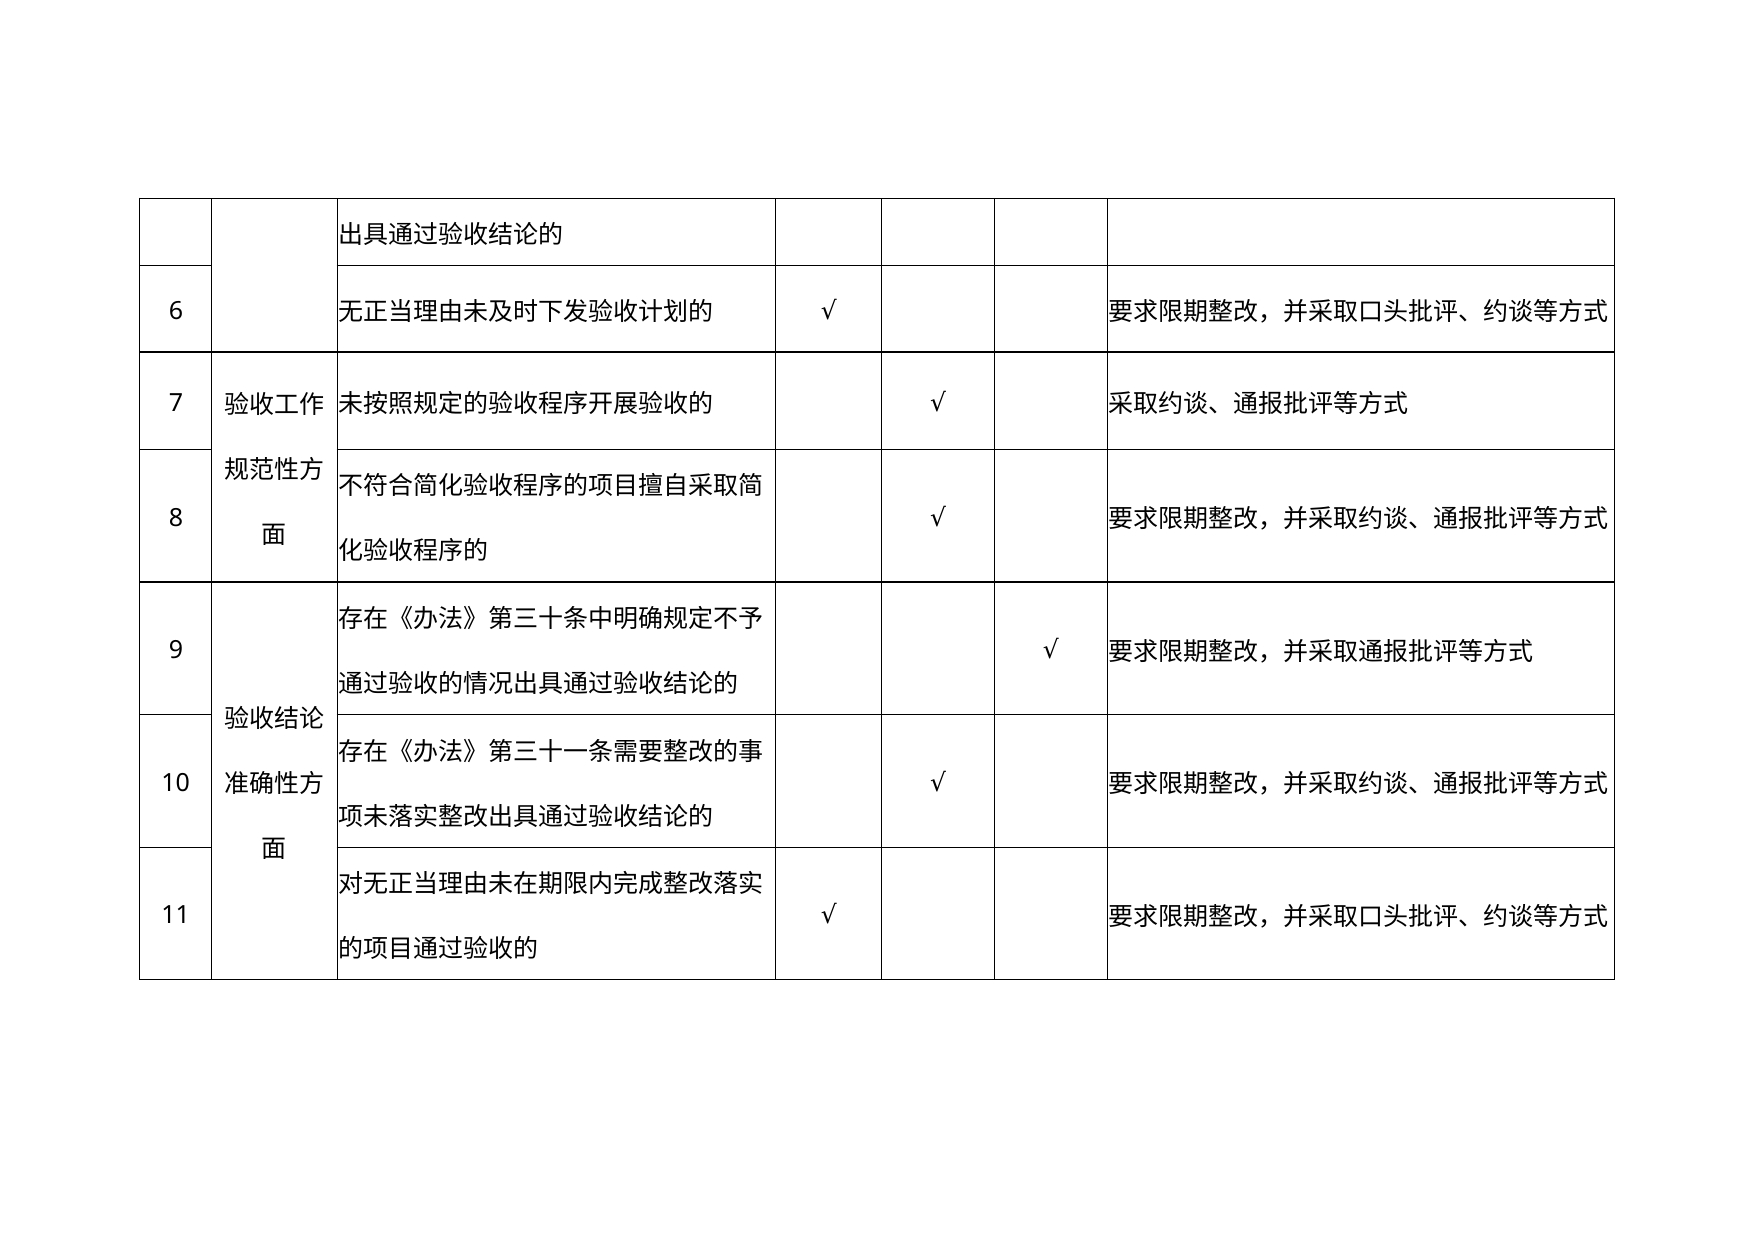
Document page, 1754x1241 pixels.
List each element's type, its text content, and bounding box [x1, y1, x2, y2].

table_cell 要求限期整改，并采取约谈、通报批评等方式 [1108, 450, 1614, 581]
table_cell [995, 199, 1107, 265]
table_cell 要求限期整改，并采取通报批评等方式 [1108, 583, 1614, 714]
table_cell √ [882, 199, 994, 265]
table_cell [995, 353, 1107, 449]
table_cell √ [995, 583, 1107, 714]
table_cell [882, 266, 994, 351]
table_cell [1108, 199, 1614, 265]
table_cell √ [776, 848, 881, 979]
table_cell 6 [140, 266, 211, 351]
table_cell 对无正当理由未在期限内完成整改落实的项目通过验收的 [338, 848, 775, 979]
table_cell 验收工作规范性方面 [212, 353, 337, 581]
table_cell √ [882, 450, 994, 581]
table_cell [995, 715, 1107, 847]
table_cell 采取约谈、通报批评等方式 [1108, 353, 1614, 449]
table_cell 要求限期整改，并采取口头批评、约谈等方式 [1108, 848, 1614, 979]
table_cell 无正当理由未及时下发验收计划的 [338, 266, 775, 351]
table_cell 存在《办法》第三十条中明确规定不予通过验收的情况出具通过验收结论的 [338, 583, 775, 714]
table_cell [995, 266, 1107, 351]
table_cell 要求限期整改，并采取约谈、通报批评等方式 [1108, 715, 1614, 847]
table_cell 未按照规定的验收程序开展验收的 [338, 353, 775, 449]
table_cell [776, 583, 881, 714]
table_cell [776, 715, 881, 847]
table_cell √ [776, 266, 881, 351]
table_cell [995, 848, 1107, 979]
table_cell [338, 199, 775, 265]
table_cell 要求限期整改，并采取口头批评、约谈等方式 [1108, 266, 1614, 351]
table_cell [995, 450, 1107, 581]
table_cell [776, 450, 881, 581]
table_cell 10 [140, 715, 211, 847]
table_cell √ [882, 353, 994, 449]
table_cell 7 [140, 353, 211, 449]
table_cell 不符合简化验收程序的项目擅自采取简化验收程序的 [338, 450, 775, 581]
table_cell 9 [140, 583, 211, 714]
table_cell √ [882, 715, 994, 847]
table_cell 8 [140, 450, 211, 581]
table_cell 存在《办法》第三十一条需要整改的事项未落实整改出具通过验收结论的 [338, 715, 775, 847]
table_cell [776, 353, 881, 449]
table_cell [776, 199, 881, 265]
table_cell 11 [140, 848, 211, 979]
table_cell 验收结论准确性方面 [212, 583, 337, 979]
table_cell [882, 583, 994, 714]
table_cell [882, 848, 994, 979]
table_cell 5 [140, 199, 211, 265]
